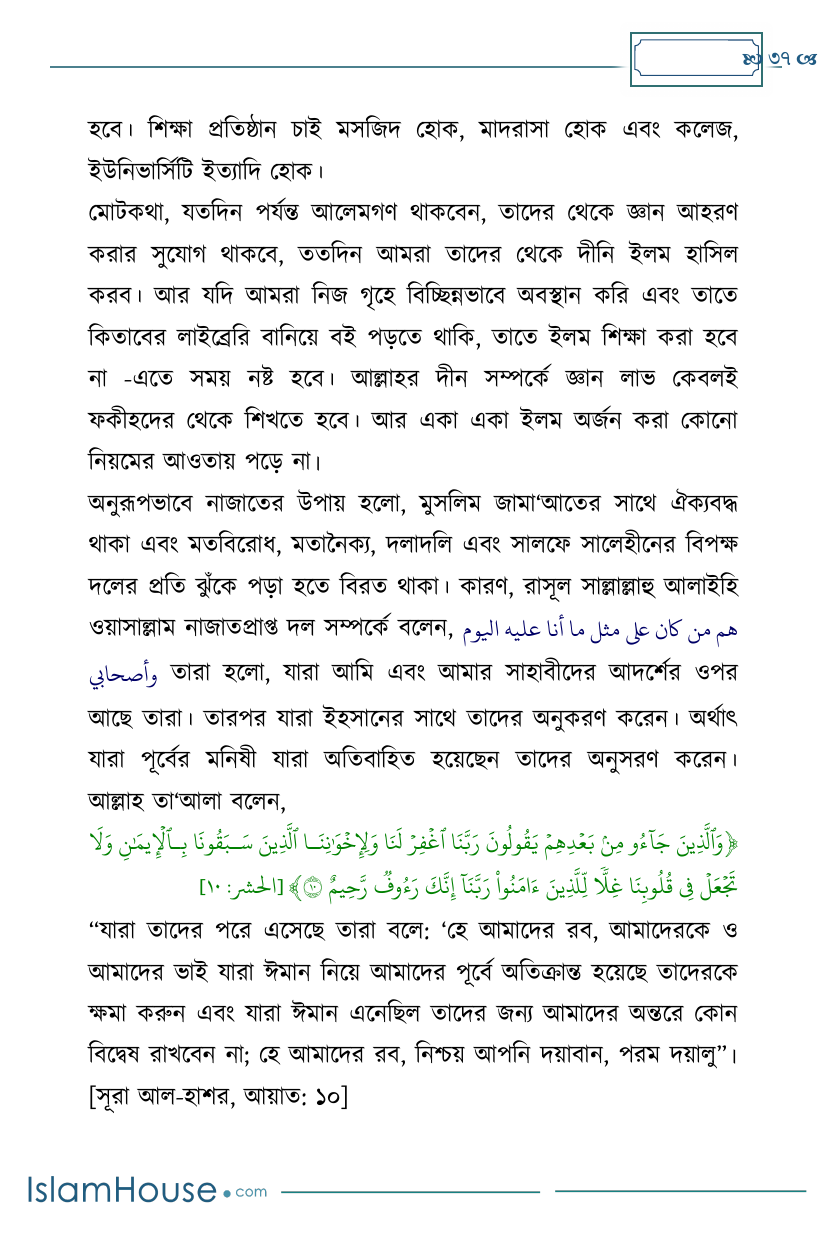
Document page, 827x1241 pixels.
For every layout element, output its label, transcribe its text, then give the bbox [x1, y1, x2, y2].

picture [548, 1170, 807, 1208]
text মোটকথা, যতদিন পর্যন্ত আলেমগণ থাকবেন, তাদের থেকে জ্ঞান আহরণ করার সুযোগ থাকবে, ততদিন আমরা তাদের থেকে দীনি ইলম হাসিল করব। আর যদি আমরা নিজ গৃহে বিচ্ছিন্নভাবে অবস্থান করি এবং তাতে কিতাবের লাইব্রেরি বানিয়ে বই পড়তে থাকি, তাতে ইলম শিক্ষা করা হবে না -এতে সময় নষ্ট হবে। আল্লাহর দীন সম্পর্কে জ্ঞান লাভ কেবলই ফকীহদের থেকে শিখতে হবে। আর একা একা ইলম অর্জন করা কোনো নিয়মের আওতায় পড়ে না। [89, 190, 738, 481]
picture [20, 1171, 541, 1209]
text “যারা তাদের পরে এসেছে তারা বলে: ‘হে আমাদের রব, আমাদেরকে ও আমাদের ভাই যারা ঈমান নিয়ে আমাদের পূর্বে অতিক্রান্ত হয়েছে তাদেরকে ক্ষমা করুন এবং যারা ঈমান এনেছিল তাদের জন্য আমাদের অন্তরে কোন বিদ্বেষ রাখবেন না; হে আমাদের রব, নিশ্চয় আপনি দয়াবান, পরম দয়ালু”। [সূরা আল-হাশর, আয়াত: ১০] [89, 908, 738, 1115]
text ﴿وَٱلَّذِينَ جَآءُو مِنۢ بَعۡدِهِمۡ يَقُولُونَ رَبَّنَا ٱغۡفِرۡ لَنَا وَلِإِخۡوَٰنِنَا ٱلَّذِينَ سَبَقُونَا بِٱلۡإِيمَٰنِ وَلَا تَجۡعَلۡ فِي قُلُوبِنَا غِلّٗا لِّلَّذِينَ ءَامَنُواْ رَبَّنَآ إِنَّكَ رَءُوفٞ رَّحِيمٌ ١٠﴾ [الحشر: ١٠] [89, 820, 738, 908]
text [89, 107, 738, 190]
text অনুরূপভাবে নাজাতের উপায় হলো, মুসলিম জামা‘আতের সাথে ঐক্যবদ্ধ থাকা এবং মতবিরোধ, মতানৈক্য, দলাদলি এবং সালফে সালেহীনের বিপক্ষ দলের প্রতি ঝুঁকে পড়া হতে বিরত থাকা। কারণ, রাসূল সাল্লাল্লাহু আলাইহি ওয়াসাল্লাম নাজাতপ্রাপ্ত দল সম্পর্কে বলেন, هم من كان على مثل ما أنا عليه اليوم وأصحابي তারা হলো, যারা আমি এবং আমার সাহাবীদের আদর্শের ওপর আছে তারা। তারপর যারা ইহসানের সাথে তাদের অনুকরণ করেন। অর্থাৎ যারা পূর্বের মনিষী যারা অতিবাহিত হয়েছেন তাদের অনুসরণ করেন। আল্লাহ তা‘আলা বলেন, [89, 481, 738, 820]
